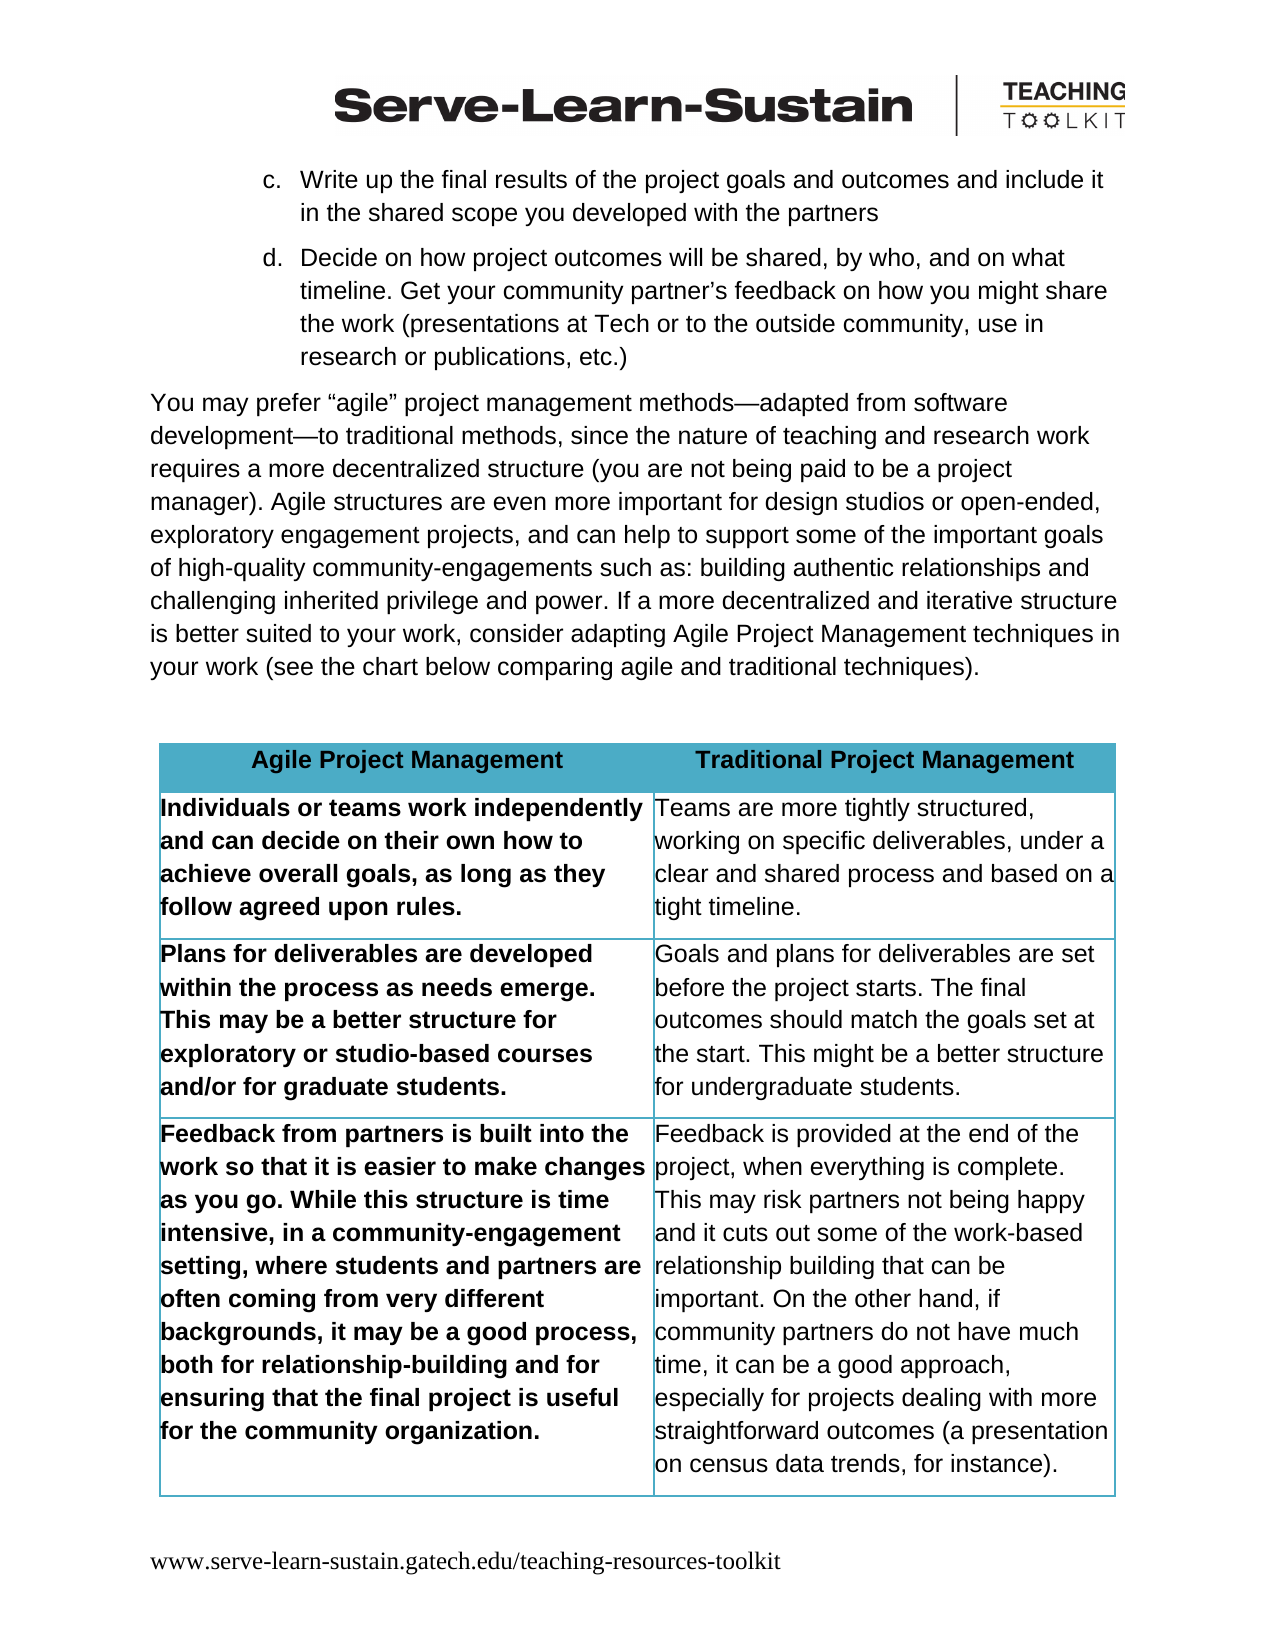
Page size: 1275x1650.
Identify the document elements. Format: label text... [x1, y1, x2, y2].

table_cell Plans for deliverables are developed within the process as needs emerge. This may be a better structure for exploratory or studio-based courses and/or for graduate students. [161, 940, 653, 1117]
table_cell Teams are more tightly structured, working on specific deliverables, under a clear and shared process and based on a tight timeline. [655, 793, 1114, 937]
table_cell Goals and plans for deliverables are set before the project starts. The final outcomes should match the goals set at the start. This might be a better structure for undergraduate students. [655, 940, 1114, 1117]
picture [335, 75, 1125, 136]
table_cell Feedback from partners is built into the work so that it is easier to make changes as you go. While this structure is time intensive, in a community-engagement setting, where students and partners are often coming from very different backgrounds, it may be a good process, both for relationship-building and for ensuring that the final project is useful for the community organization. [161, 1119, 653, 1495]
text You may prefer “agile” project management methods—adapted from software development—to traditional methods, since the nature of teaching and research work requires a more decentralized structure (you are not being paid to be a project manager). Agile structures are even more important for design studios or open-ended, exploratory engagement projects, and can help to support some of the important goals of high-quality community-engagements such as: building authentic relationships and challenging inherited privilege and power. If a more decentralized and iterative structure is better suited to your work, consider adapting Agile Project Management techniques in your work (see the chart below comparing agile and traditional techniques). [150, 388, 1125, 681]
list Write up the final results of the project goals and outcomes and include it in the shared scope you developed with the partners [262, 165, 1125, 227]
table_header Agile Project Management [161, 745, 654, 791]
table_cell Feedback is provided at the end of the project, when everything is complete. This may risk partners not being happy and it cuts out some of the work-based relationship building that can be important. On the other hand, if community partners do not have much time, it can be a good approach, especially for projects dealing with more straightforward outcomes (a presentation on census data trends, for instance). [655, 1119, 1114, 1495]
table_header Traditional Project Management [654, 745, 1114, 791]
list Decide on how project outcomes will be shared, by who, and on what timeline. Get your community partner’s feedback on how you might share the work (presentations at Tech or to the outside community, use in research or publications, etc.) [262, 243, 1125, 371]
table_cell Individuals or teams work independently and can decide on their own how to achieve overall goals, as long as they follow agreed upon rules. [161, 793, 653, 937]
